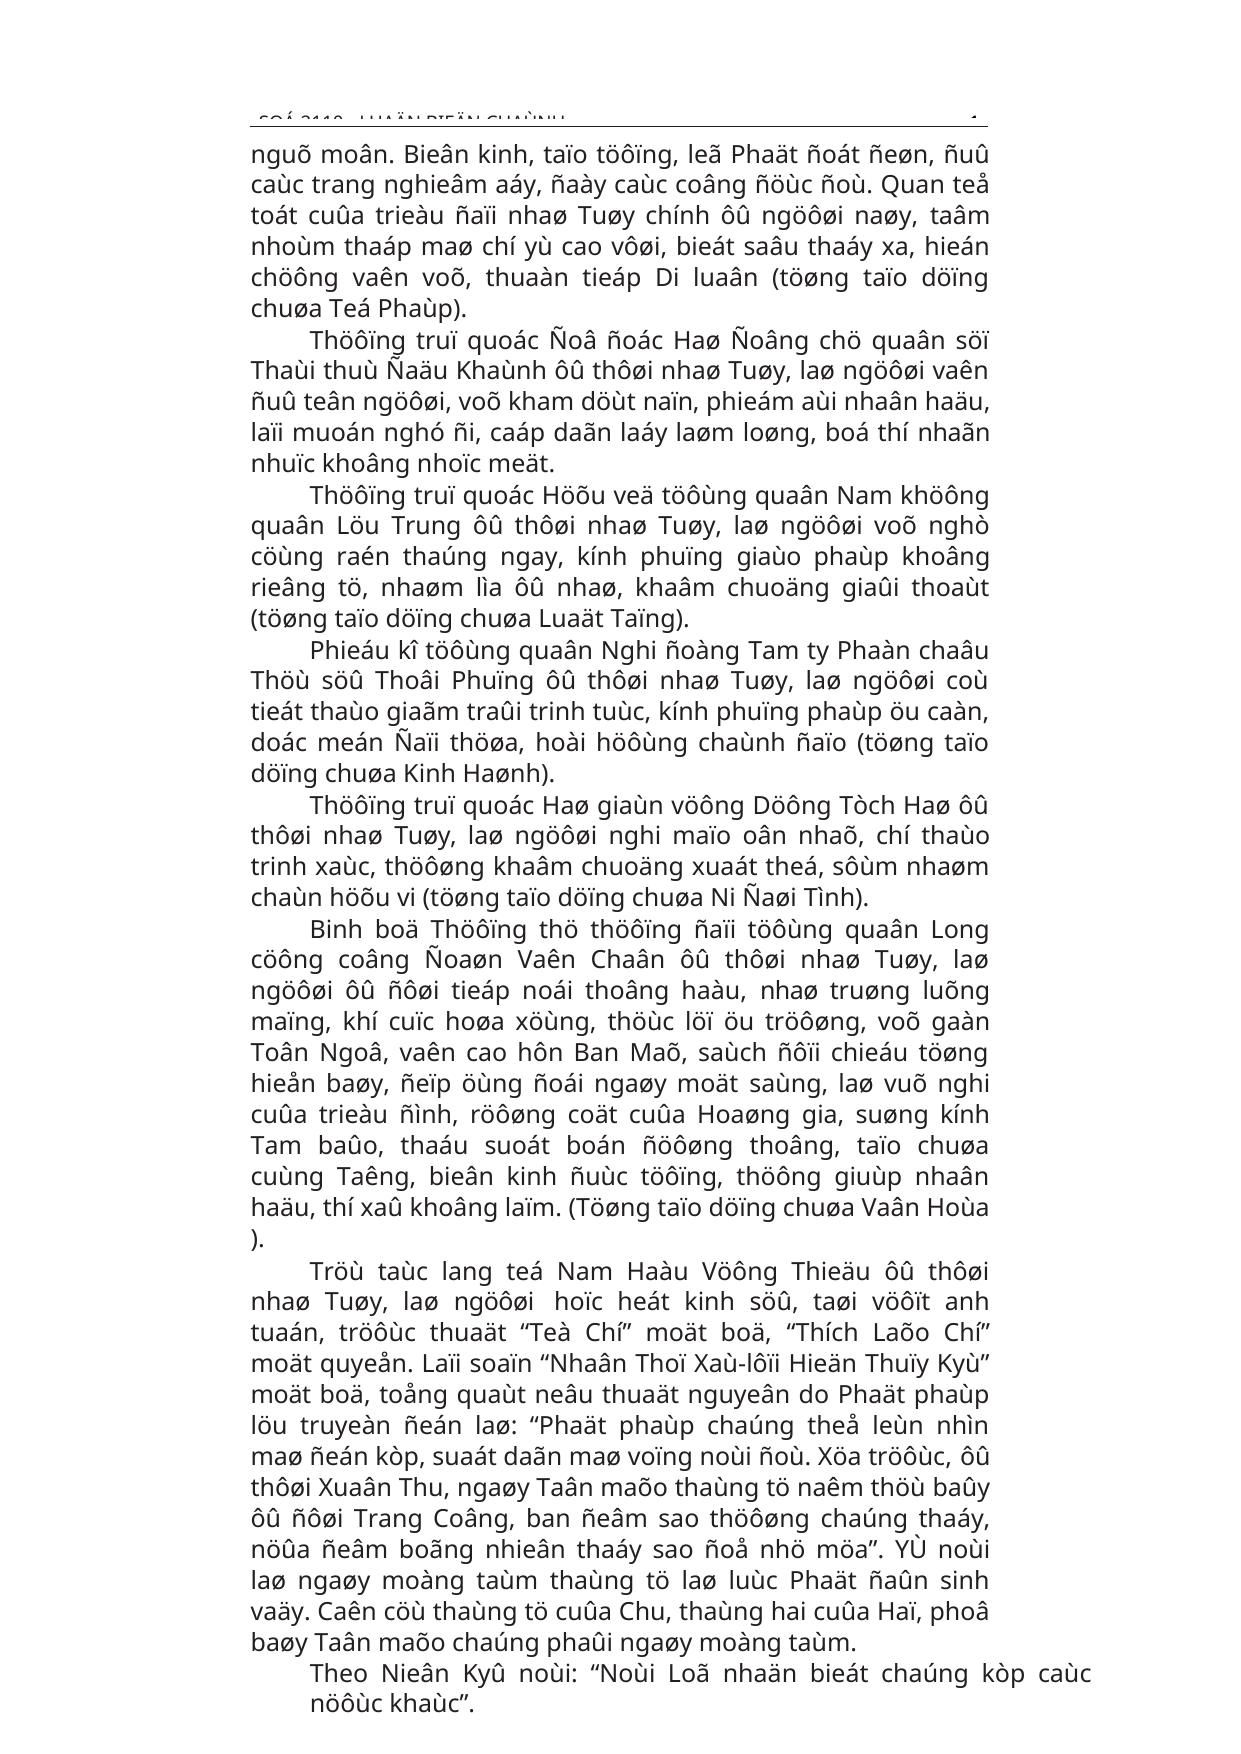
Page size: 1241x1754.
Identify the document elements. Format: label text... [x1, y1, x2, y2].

text nguõ moân. Bieân kinh, taïo töôïng, leã Phaät ñoát ñeøn, ñuû caùc trang nghieâm aáy, ñaày caùc coâng ñöùc ñoù. Quan teå toát cuûa trieàu ñaïi nhaø Tuøy chính ôû ngöôøi naøy, taâm nhoùm thaáp maø chí yù cao vôøi, bieát saâu thaáy xa, hieán chöông vaên voõ, thuaàn tieáp Di luaân (töøng taïo döïng chuøa Teá Phaùp). [250, 138, 990, 324]
text Thöôïng truï quoác Höõu veä töôùng quaân Nam khöông quaân Löu Trung ôû thôøi nhaø Tuøy, laø ngöôøi voõ nghò cöùng raén thaúng ngay, kính phuïng giaùo phaùp khoâng rieâng tö, nhaøm lìa ôû nhaø, khaâm chuoäng giaûi thoaùt (töøng taïo döïng chuøa Luaät Taïng). [250, 479, 990, 635]
text Thöôïng truï quoác Ñoâ ñoác Haø Ñoâng chö quaân söï Thaùi thuù Ñaäu Khaùnh ôû thôøi nhaø Tuøy, laø ngöôøi vaên ñuû teân ngöôøi, voõ kham döùt naïn, phieám aùi nhaân haäu, laïi muoán nghó ñi, caáp daãn laáy laøm loøng, boá thí nhaãn nhuïc khoâng nhoïc meät. [250, 324, 990, 479]
text Theo Nieân Kyû noùi: “Noùi Loã nhaän bieát chaúng kòp caùc nöôùc khaùc”. [309, 1659, 1092, 1718]
text Tröù taùc lang teá Nam Haàu Vöông Thieäu ôû thôøi nhaø Tuøy, laø ngöôøi hoïc heát kinh söû, taøi vöôït anh tuaán, tröôùc thuaät “Teà Chí” moät boä, “Thích Laõo Chí” moät quyeån. Laïi soaïn “Nhaân Thoï Xaù-lôïi Hieän Thuïy Kyù” moät boä, toång quaùt neâu thuaät nguyeân do Phaät phaùp löu truyeàn ñeán laø: “Phaät phaùp chaúng theå leùn nhìn maø ñeán kòp, suaát daãn maø voïng noùi ñoù. Xöa tröôùc, ôû thôøi Xuaân Thu, ngaøy Taân maõo thaùng tö naêm thöù baûy ôû ñôøi Trang Coâng, ban ñeâm sao thöôøng chaúng thaáy, nöûa ñeâm boãng nhieân thaáy sao ñoå nhö möa”. YÙ noùi laø ngaøy moàng taùm thaùng tö laø luùc Phaät ñaûn sinh vaäy. Caên cöù thaùng tö cuûa Chu, thaùng hai cuûa Haï, phoâ baøy Taân maõo chaúng phaûi ngaøy moàng taùm. [250, 1255, 990, 1659]
text Binh boä Thöôïng thö thöôïng ñaïi töôùng quaân Long cöông coâng Ñoaøn Vaên Chaân ôû thôøi nhaø Tuøy, laø ngöôøi ôû ñôøi tieáp noái thoâng haàu, nhaø truøng luõng maïng, khí cuïc hoøa xöùng, thöùc löï öu tröôøng, voõ gaàn Toân Ngoâ, vaên cao hôn Ban Maõ, saùch ñôïi chieáu töøng hieån baøy, ñeïp öùng ñoái ngaøy moät saùng, laø vuõ nghi cuûa trieàu ñình, röôøng coät cuûa Hoaøng gia, suøng kính Tam baûo, thaáu suoát boán ñöôøng thoâng, taïo chuøa cuùng Taêng, bieân kinh ñuùc töôïng, thöông giuùp nhaân haäu, thí xaû khoâng laïm. (Töøng taïo döïng chuøa Vaân Hoùa ). [250, 914, 990, 1255]
text Thöôïng truï quoác Haø giaùn vöông Döông Tòch Haø ôû thôøi nhaø Tuøy, laø ngöôøi nghi maïo oân nhaõ, chí thaùo trinh xaùc, thöôøng khaâm chuoäng xuaát theá, sôùm nhaøm chaùn höõu vi (töøng taïo döïng chuøa Ni Ñaøi Tình). [250, 790, 990, 914]
text Phieáu kî töôùng quaân Nghi ñoàng Tam ty Phaàn chaâu Thöù söû Thoâi Phuïng ôû thôøi nhaø Tuøy, laø ngöôøi coù tieát thaùo giaãm traûi trinh tuùc, kính phuïng phaùp öu caàn, doác meán Ñaïi thöøa, hoài höôùng chaùnh ñaïo (töøng taïo döïng chuøa Kinh Haønh). [250, 635, 990, 790]
